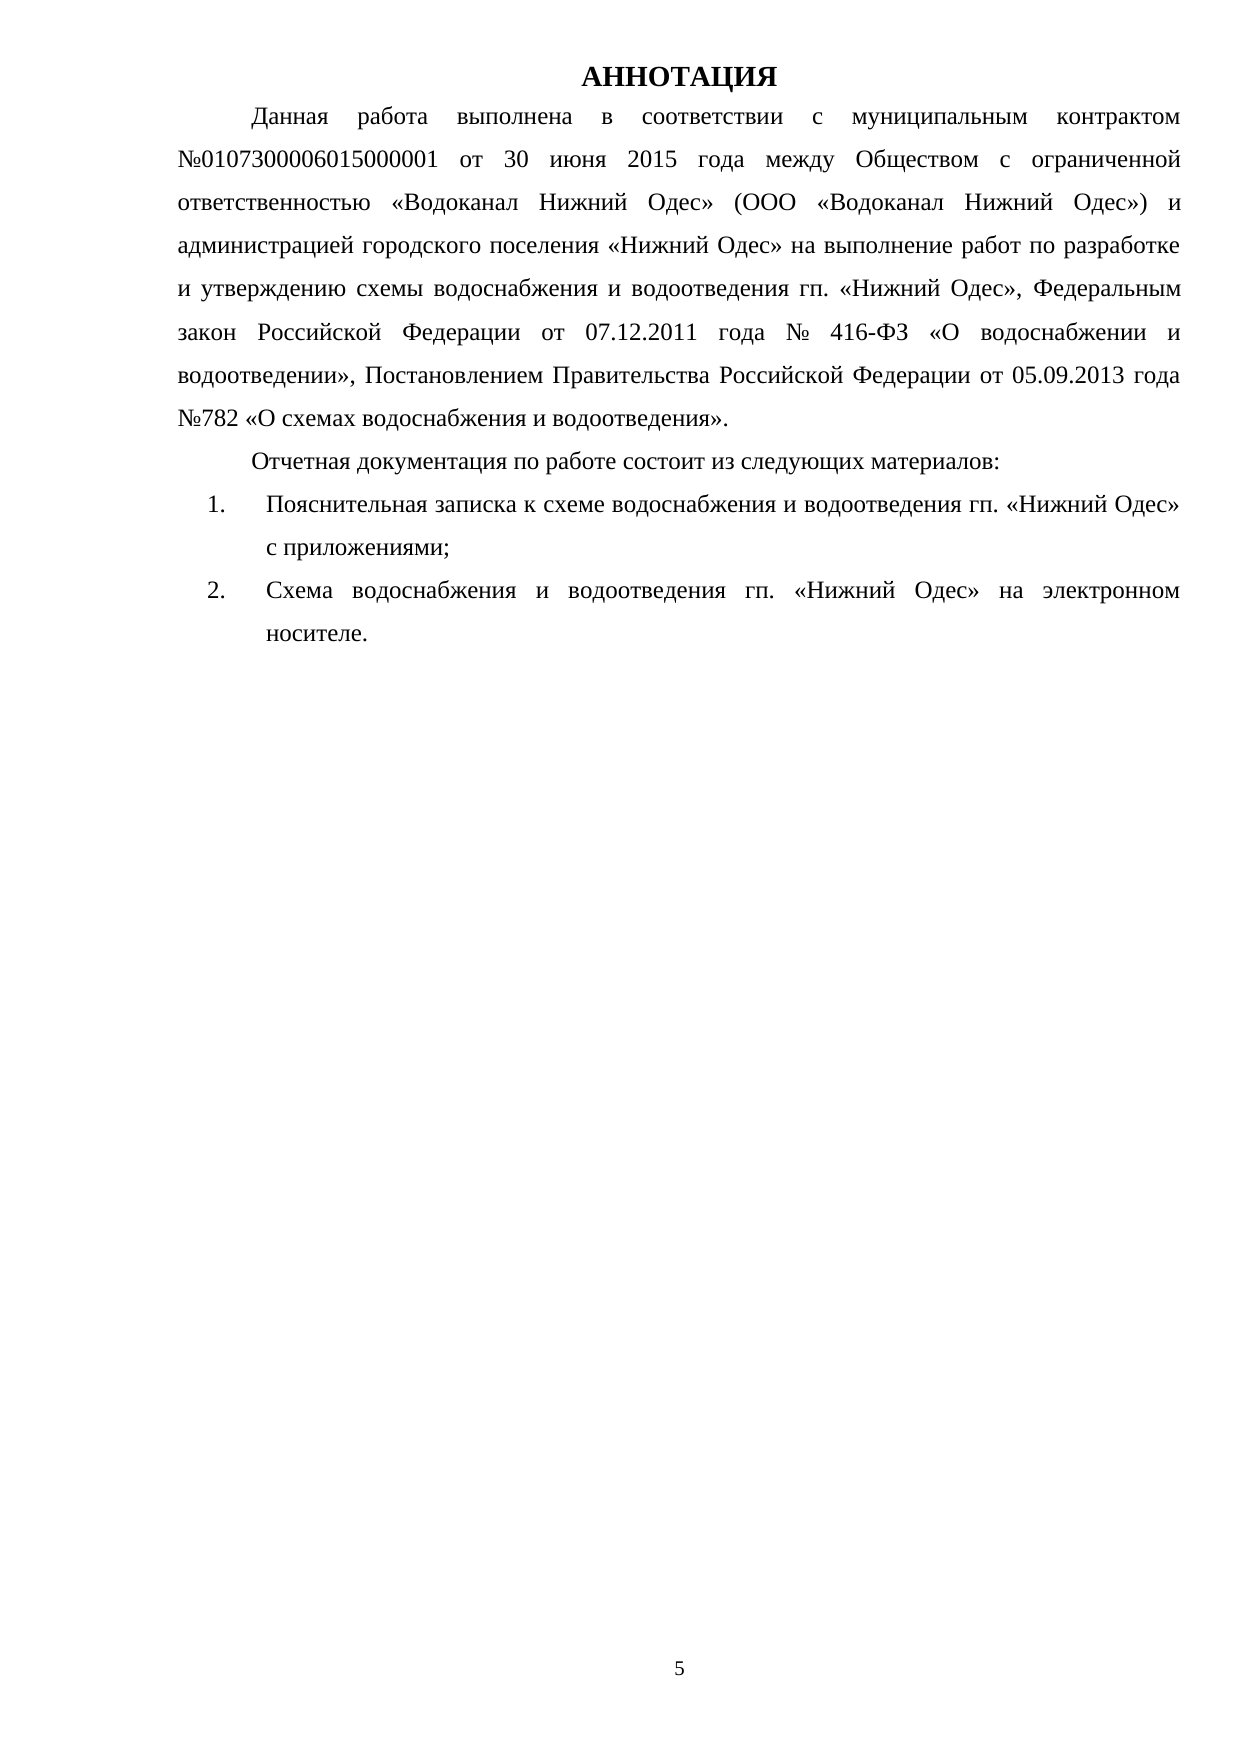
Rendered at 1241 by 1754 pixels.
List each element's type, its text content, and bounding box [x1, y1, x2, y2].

list Пояснительная записка к схеме водоснабжения и водоотведения гп. «Нижний Одес» с приложениями; [207, 489, 1181, 561]
text Данная работа выполнена в соответствии с муниципальным контрактом №0107300006015000001 от 30 июня 2015 года между Обществом с ограниченной ответственностью «Водоканал Нижний Одес» (ООО «Водоканал Нижний Одес») и администрацией городского поселения «Нижний Одес» на выполнение работ по разработке и утверждению схемы водоснабжения и водоотведения гп. «Нижний Одес», Федеральным закон Российской Федерации от 07.12.2011 года № 416-ФЗ «О водоснабжении и водоотведении», Постановлением Правительства Российской Федерации от 05.09.2013 года №782 «О схемах водоснабжения и водоотведения». [177, 101, 1181, 432]
list Схема водоснабжения и водоотведения гп. «Нижний Одес» на электронном носителе. [207, 575, 1181, 647]
text Отчетная документация по работе состоит из следующих материалов: [177, 446, 1181, 475]
title АННОТАЦИЯ [177, 59, 1181, 93]
